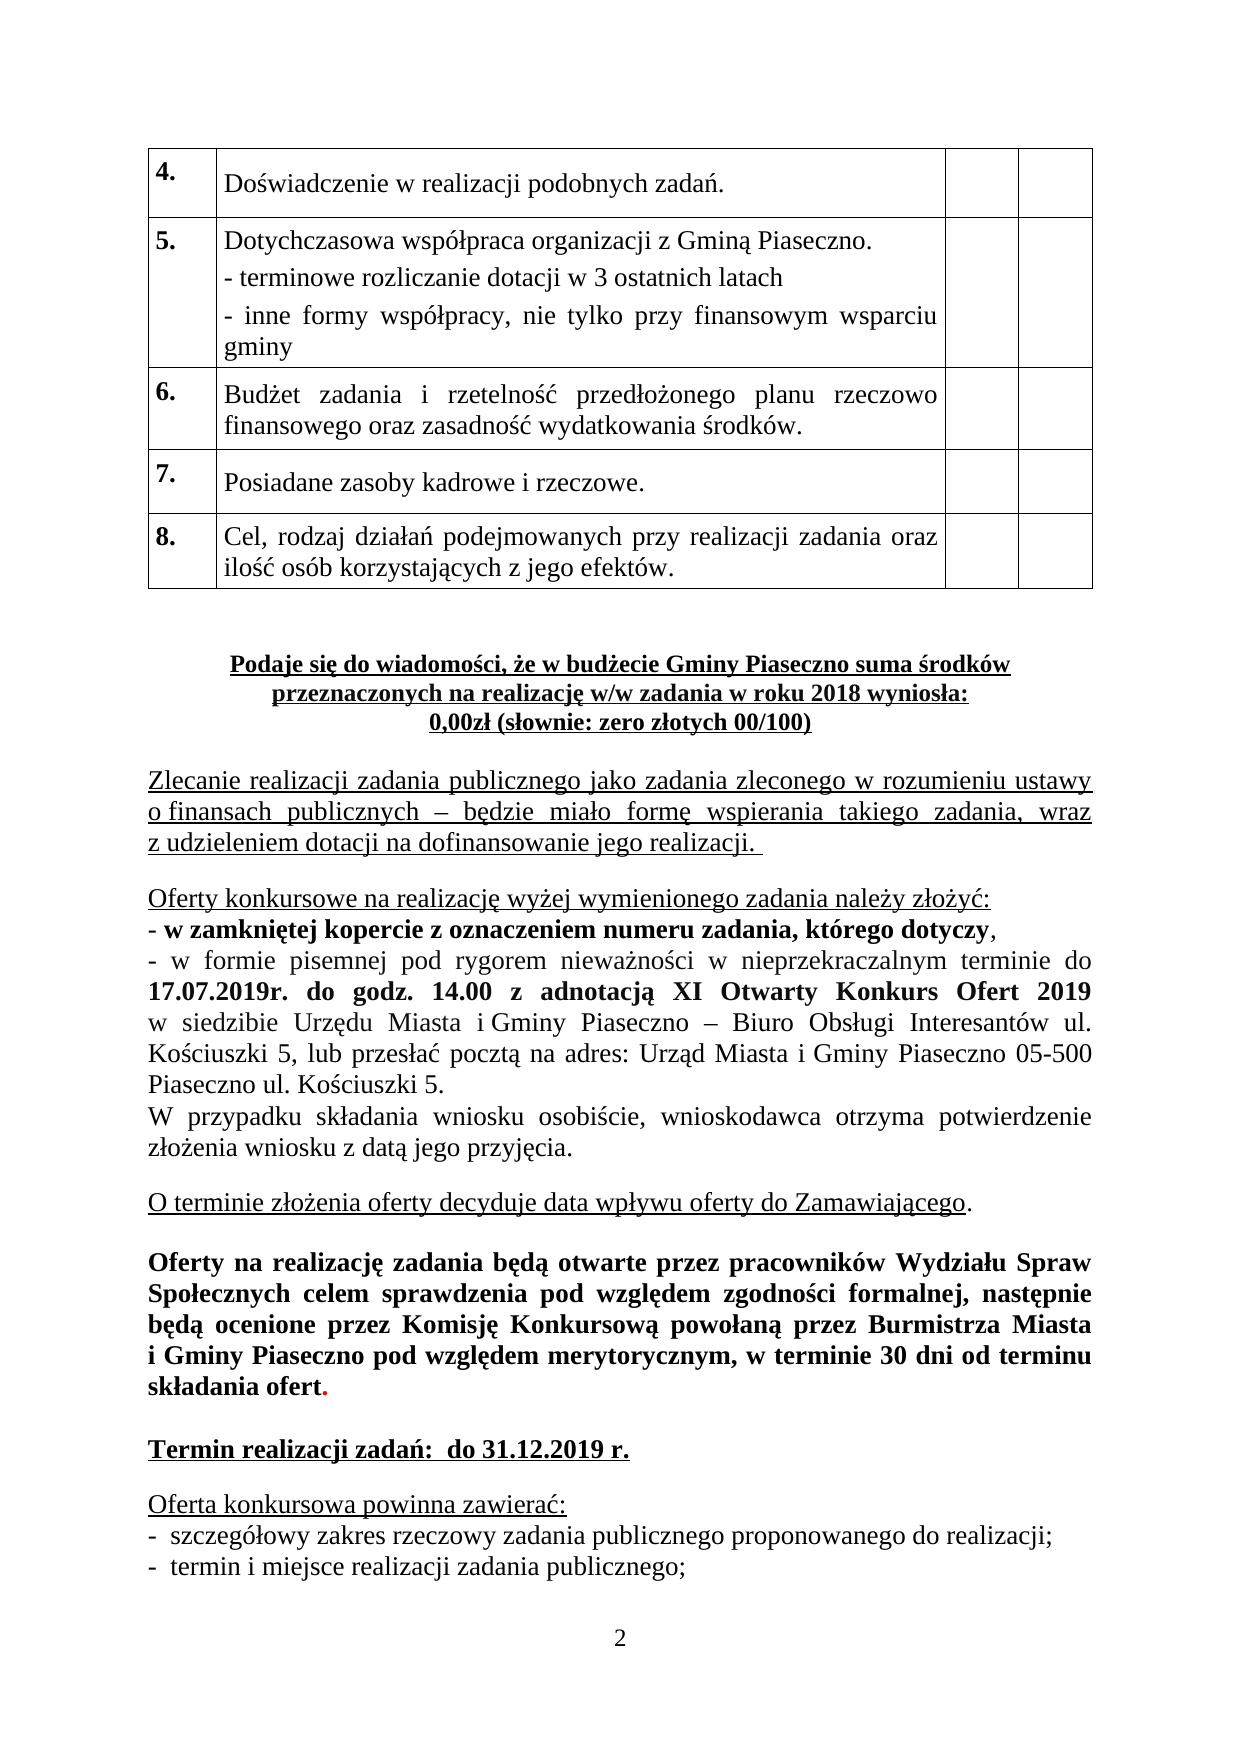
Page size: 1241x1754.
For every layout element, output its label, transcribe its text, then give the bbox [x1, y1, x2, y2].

text - w formie pisemnej pod rygorem nieważności w nieprzekraczalnym terminie do 17.07.2019r. do godz. 14.00 z adnotacją XI Otwarty Konkurs Ofert 2019 w siedzibie Urzędu Miasta i Gminy Piaseczno – Biuro Obsługi Interesantów ul. Kościuszki 5, lub przesłać pocztą na adres: Urząd Miasta i Gminy Piaseczno 05-500 Piaseczno ul. Kościuszki 5. [148, 944, 1093, 1100]
table_cell 8. [149, 514, 216, 588]
table_cell [946, 368, 1018, 449]
text W przypadku składania wniosku osobiście, wnioskodawca otrzyma potwierdzenie złożenia wniosku z datą jego przyjęcia. [148, 1100, 1093, 1162]
text Termin realizacji zadań: do 31.12.2019 r. [148, 1433, 1093, 1464]
text - termin i miejsce realizacji zadania publicznego; [148, 1550, 1093, 1581]
text Podaje się do wiadomości, że w budżecie Gminy Piaseczno suma środków przeznaczonych na realizację w/w zadania w roku 2018 wyniosła: [148, 649, 1093, 707]
table_cell 7. [149, 450, 216, 512]
text Oferta konkursowa powinna zawierać: [148, 1488, 1093, 1519]
table_cell 4. [149, 149, 216, 217]
text Zlecanie realizacji zadania publicznego jako zadania zleconego w rozumieniu ustawy o finansach publicznych – będzie miało formę wspierania takiego zadania, wraz z udzieleniem dotacji na dofinansowanie jego realizacji. [148, 793, 1093, 858]
text Oferty konkursowe na realizację wyżej wymienionego zadania należy złożyć: [148, 882, 1093, 913]
table_cell Cel, rodzaj działań podejmowanych przy realizacji zadania oraz ilość osób korzystających z jego efektów. [217, 514, 945, 588]
table_cell Doświadczenie w realizacji podobnych zadań. [217, 149, 945, 217]
table_cell [1019, 450, 1092, 512]
table_cell Budżet zadania i rzetelność przedłożonego planu rzeczowo finansowego oraz zasadność wydatkowania środków. [217, 368, 945, 449]
text O terminie złożenia oferty decyduje data wpływu oferty do Zamawiającego. [148, 1186, 1093, 1217]
table_cell 5. [149, 218, 216, 367]
table_cell [1019, 218, 1092, 367]
table_cell [1019, 149, 1092, 217]
table_cell [946, 450, 1018, 512]
text Zlecanie realizacji zadania publicznego jako zadania zleconego w rozumieniu ustawy o finansach publicznych – będzie miało formę wspierania takiego zadania, wraz z udzieleniem dotacji na dofinansowanie jego realizacji. [148, 764, 1093, 791]
text 0,00zł (słownie: zero złotych 00/100) [148, 707, 1093, 735]
table_cell [946, 149, 1018, 217]
table_cell [1019, 368, 1092, 449]
table_cell 6. [149, 368, 216, 449]
table_cell [1019, 514, 1092, 588]
table_cell Posiadane zasoby kadrowe i rzeczowe. [217, 450, 945, 512]
text Oferty na realizację zadania będą otwarte przez pracowników Wydziału Spraw Społecznych celem sprawdzenia pod względem zgodności formalnej, następnie będą ocenione przez Komisję Konkursową powołaną przez Burmistrza Miasta i Gminy Piaseczno pod względem merytorycznym, w terminie 30 dni od terminu składania ofert. [148, 1246, 1093, 1402]
table_cell [946, 218, 1018, 367]
table_cell Dotychczasowa współpraca organizacji z Gminą Piaseczno. - terminowe rozliczanie dotacji w 3 ostatnich latach - inne formy współpracy, nie tylko przy finansowym wsparciu gminy [217, 218, 945, 367]
text - szczegółowy zakres rzeczowy zadania publicznego proponowanego do realizacji; [148, 1519, 1093, 1550]
text - w zamkniętej kopercie z oznaczeniem numeru zadania, którego dotyczy, [148, 913, 1093, 944]
table_cell [946, 514, 1018, 588]
